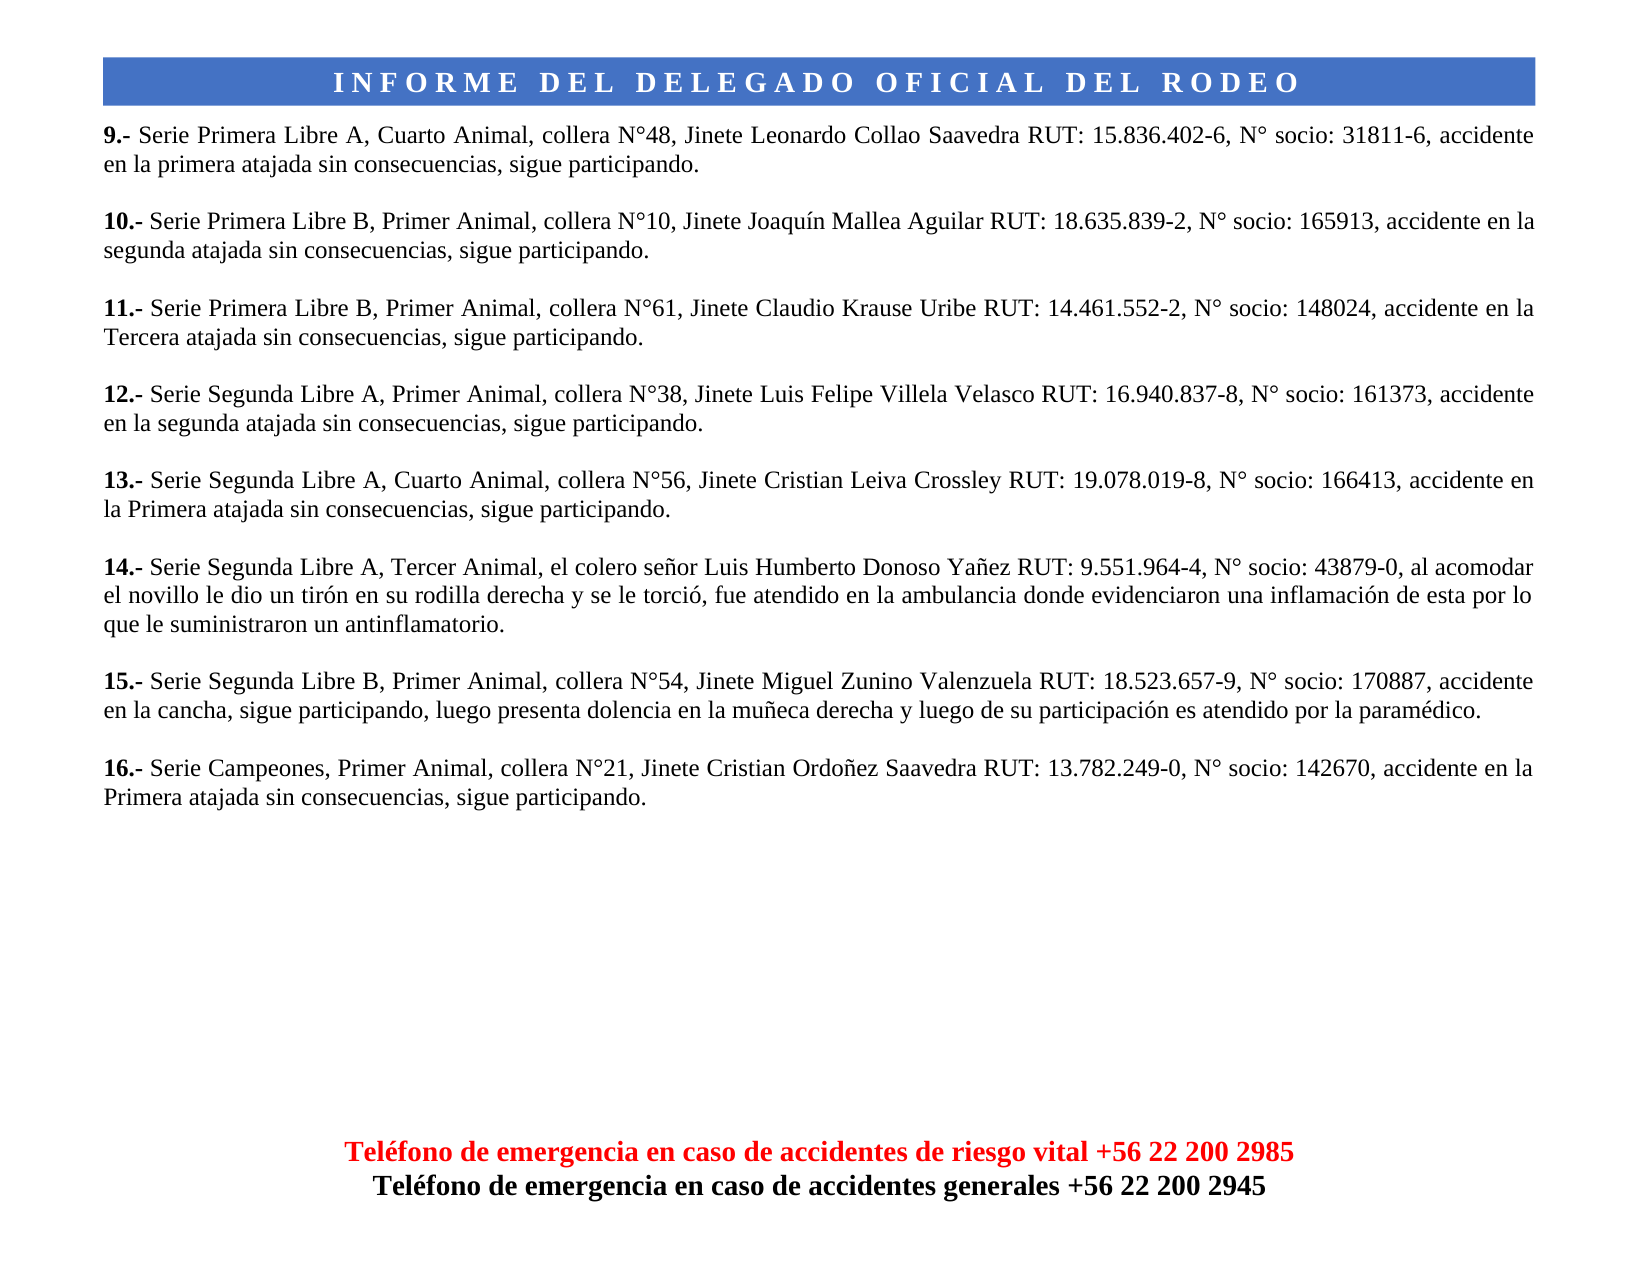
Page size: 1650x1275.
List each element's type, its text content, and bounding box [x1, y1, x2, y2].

text 14.- Serie Segunda Libre A, Tercer Animal, el colero señor Luis Humberto Donoso Yañez RUT: 9.551.964-4, N° socio: 43879-0, al acomodar el novillo le dio un tirón en su rodilla derecha y se le torció, fue atendido en la ambulancia donde evidenciaron una inflamación de esta por lo que le suministraron un antinflamatorio. [103, 552, 1536, 638]
text 15.- Serie Segunda Libre B, Primer Animal, collera N°54, Jinete Miguel Zunino Valenzuela RUT: 18.523.657-9, N° socio: 170887, accidente en la cancha, sigue participando, luego presenta dolencia en la muñeca derecha y luego de su participación es atendido por la paramédico. [103, 667, 1536, 724]
text 9.- Serie Primera Libre A, Cuarto Animal, collera N°48, Jinete Leonardo Collao Saavedra RUT: 15.836.402-6, N° socio: 31811-6, accidente en la primera atajada sin consecuencias, sigue participando. [103, 120, 1536, 178]
text 16.- Serie Campeones, Primer Animal, collera N°21, Jinete Cristian Ordoñez Saavedra RUT: 13.782.249-0, N° socio: 142670, accidente en la Primera atajada sin consecuencias, sigue participando. [103, 753, 1536, 810]
text 13.- Serie Segunda Libre A, Cuarto Animal, collera N°56, Jinete Cristian Leiva Crossley RUT: 19.078.019-8, N° socio: 166413, accidente en la Primera atajada sin consecuencias, sigue participando. [103, 465, 1536, 523]
text 11.- Serie Primera Libre B, Primer Animal, collera N°61, Jinete Claudio Krause Uribe RUT: 14.461.552-2, N° socio: 148024, accidente en la Tercera atajada sin consecuencias, sigue participando. [103, 293, 1536, 350]
text 12.- Serie Segunda Libre A, Primer Animal, collera N°38, Jinete Luis Felipe Villela Velasco RUT: 16.940.837-8, N° socio: 161373, accidente en la segunda atajada sin consecuencias, sigue participando. [103, 379, 1536, 437]
text 10.- Serie Primera Libre B, Primer Animal, collera N°10, Jinete Joaquín Mallea Aguilar RUT: 18.635.839-2, N° socio: 165913, accidente en la segunda atajada sin consecuencias, sigue participando. [103, 207, 1536, 264]
